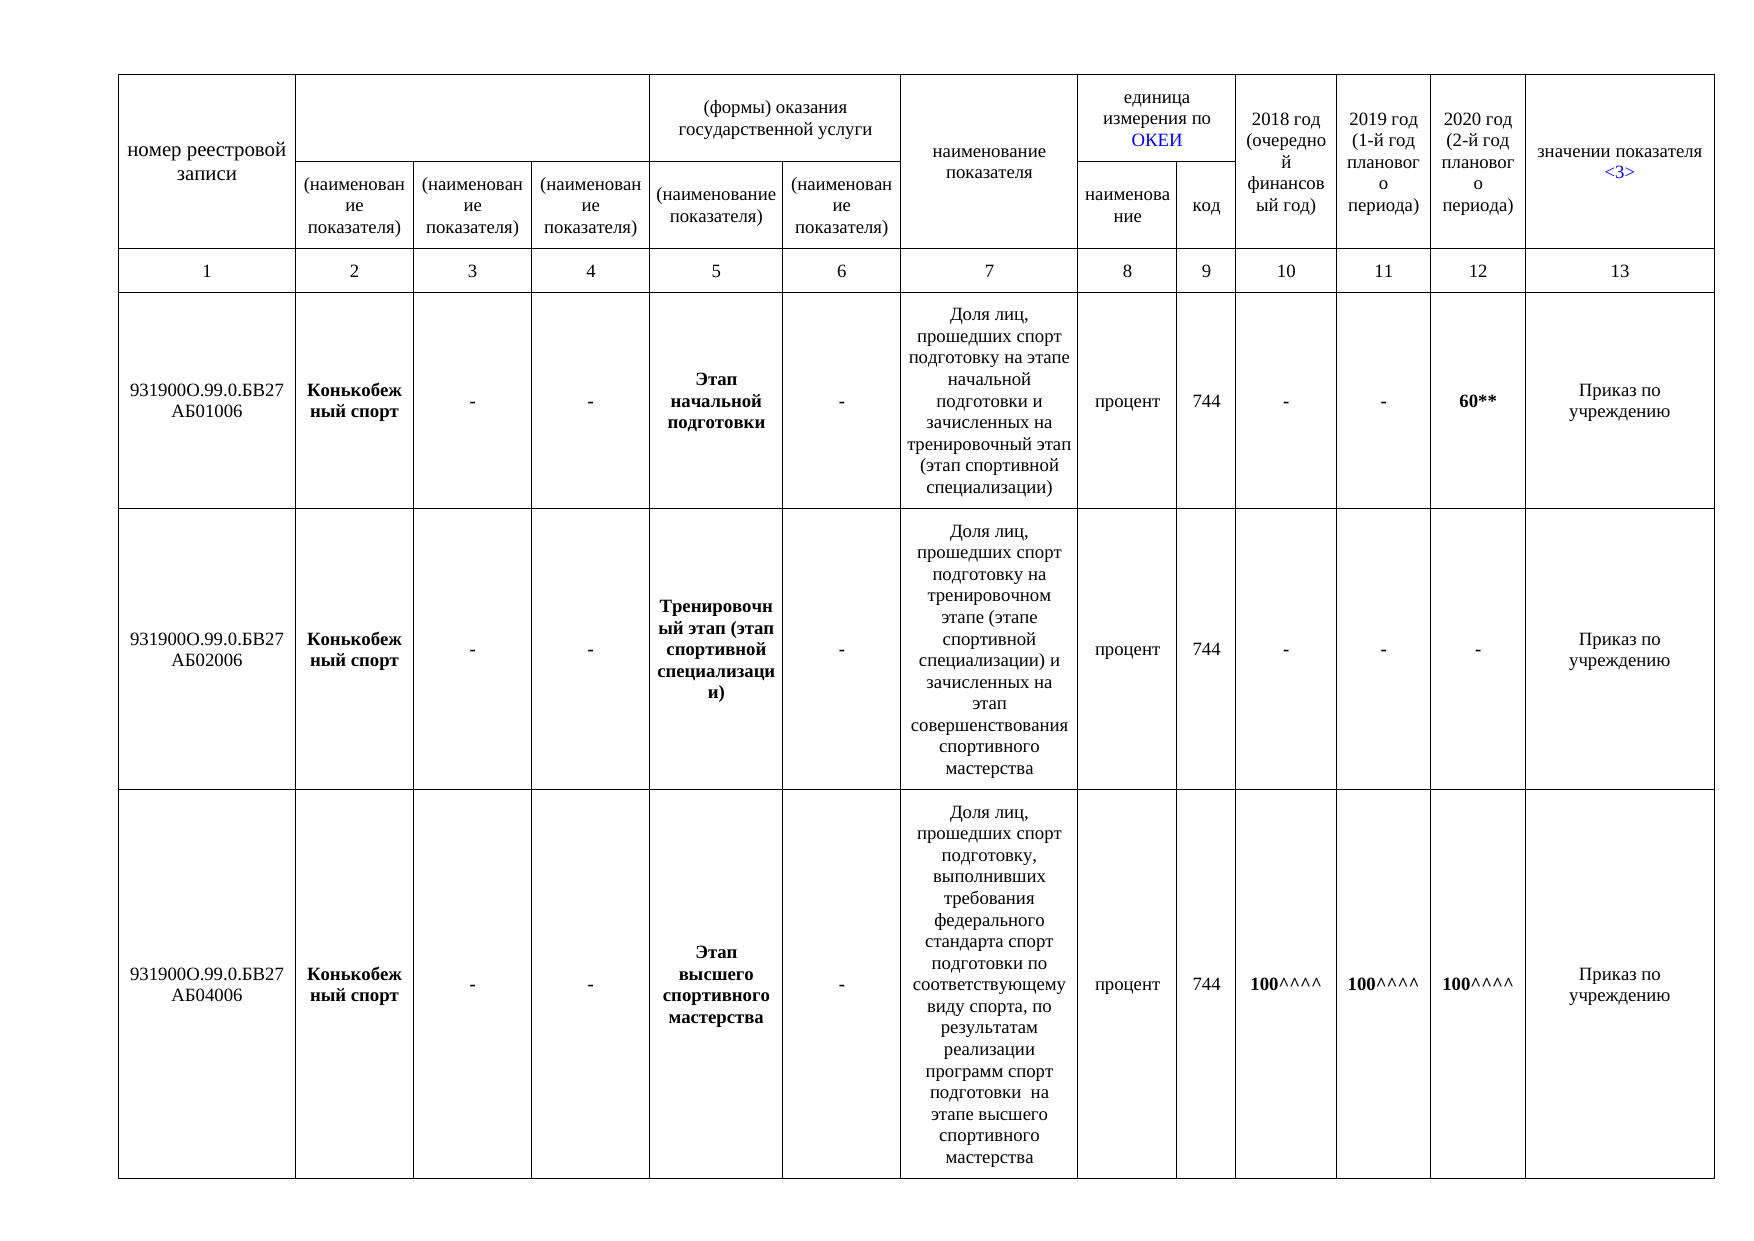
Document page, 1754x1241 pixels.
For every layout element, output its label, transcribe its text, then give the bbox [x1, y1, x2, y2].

table_cell 5 [650, 249, 782, 292]
table_cell - [532, 293, 649, 508]
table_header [1526, 75, 1714, 248]
table_cell 12 [1431, 249, 1525, 292]
table_cell - [783, 509, 900, 789]
table_cell Этап высшего спортивного мастерства [650, 790, 782, 1178]
table_cell 100^^^^ [1431, 790, 1525, 1178]
table_cell (наименование показателя) [296, 162, 413, 248]
table_cell - [1236, 293, 1336, 508]
table_cell - [783, 293, 900, 508]
table_cell Доля лиц, прошедших спорт подготовку на тренировочном этапе (этапе спортивной специализации) и зачисленных на этап совершенствования спортивного мастерства [901, 509, 1077, 789]
table_cell 10 [1236, 249, 1336, 292]
table_cell (наименование показателя) [414, 162, 531, 248]
table_cell - [532, 790, 649, 1178]
table_cell 100^^^^ [1236, 790, 1336, 1178]
table_cell единица измерения по ОКЕИ [1078, 75, 1235, 161]
table_cell 744 [1177, 293, 1235, 508]
table_cell Приказ по учреждению [1526, 790, 1714, 1178]
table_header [650, 75, 900, 161]
table_cell 60** [1431, 293, 1525, 508]
table_cell 744 [1177, 790, 1235, 1178]
table_cell - [1431, 509, 1525, 789]
table_cell 100^^^^ [1337, 790, 1430, 1178]
table_cell Конькобежный спорт [296, 509, 413, 789]
table_cell Конькобежный спорт [296, 790, 413, 1178]
table_cell - [1337, 293, 1430, 508]
table_cell - [414, 293, 531, 508]
table_cell 931900О.99.0.БВ27АБ01006 [119, 293, 295, 508]
table_cell Приказ по учреждению [1526, 293, 1714, 508]
table_cell Этап начальной подготовки [650, 293, 782, 508]
table_cell (наименование показателя) [783, 162, 900, 248]
table_cell - [1337, 509, 1430, 789]
table_cell - [783, 790, 900, 1178]
table_cell 7 [901, 249, 1077, 292]
table_cell 3 [414, 249, 531, 292]
table_cell 2020 год (2-й год планового периода) [1431, 75, 1525, 248]
table_cell 744 [1177, 509, 1235, 789]
table_cell 8 [1078, 249, 1176, 292]
table_cell код [1177, 162, 1235, 248]
table_cell 931900О.99.0.БВ27АБ02006 [119, 509, 295, 789]
table_cell 13 [1526, 249, 1714, 292]
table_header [296, 75, 649, 161]
table_cell Тренировочный этап (этап спортивной специализации) [650, 509, 782, 789]
table_cell 11 [1337, 249, 1430, 292]
table_cell 2 [296, 249, 413, 292]
table_cell Доля лиц, прошедших спорт подготовку, выполнивших требования федерального стандарта спорт подготовки по соответствующему виду спорта, по результатам реализации программ спорт подготовки на этапе высшего спортивного мастерства [901, 790, 1077, 1178]
table_cell - [414, 790, 531, 1178]
table_cell наименование показателя [901, 75, 1077, 248]
table_cell процент [1078, 293, 1176, 508]
table_cell 9 [1177, 249, 1235, 292]
table_cell наименование [1078, 162, 1176, 248]
table_cell процент [1078, 790, 1176, 1178]
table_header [119, 75, 295, 248]
table_cell Конькобежный спорт [296, 293, 413, 508]
table_cell Доля лиц, прошедших спорт подготовку на этапе начальной подготовки и зачисленных на тренировочный этап (этап спортивной специализации) [901, 293, 1077, 508]
table_cell процент [1078, 509, 1176, 789]
table_cell - [532, 509, 649, 789]
table_cell 6 [783, 249, 900, 292]
table_cell Приказ по учреждению [1526, 509, 1714, 789]
table_cell 2018 год (очередной финансовый год) [1236, 75, 1336, 248]
table_cell 4 [532, 249, 649, 292]
table_cell 2019 год (1-й год планового периода) [1337, 75, 1430, 248]
table_cell - [414, 509, 531, 789]
table_cell (наименование показателя) [532, 162, 649, 248]
table_cell (наименование показателя) [650, 162, 782, 248]
table_cell 931900О.99.0.БВ27АБ04006 [119, 790, 295, 1178]
table_cell - [1236, 509, 1336, 789]
table_cell 1 [119, 249, 295, 292]
